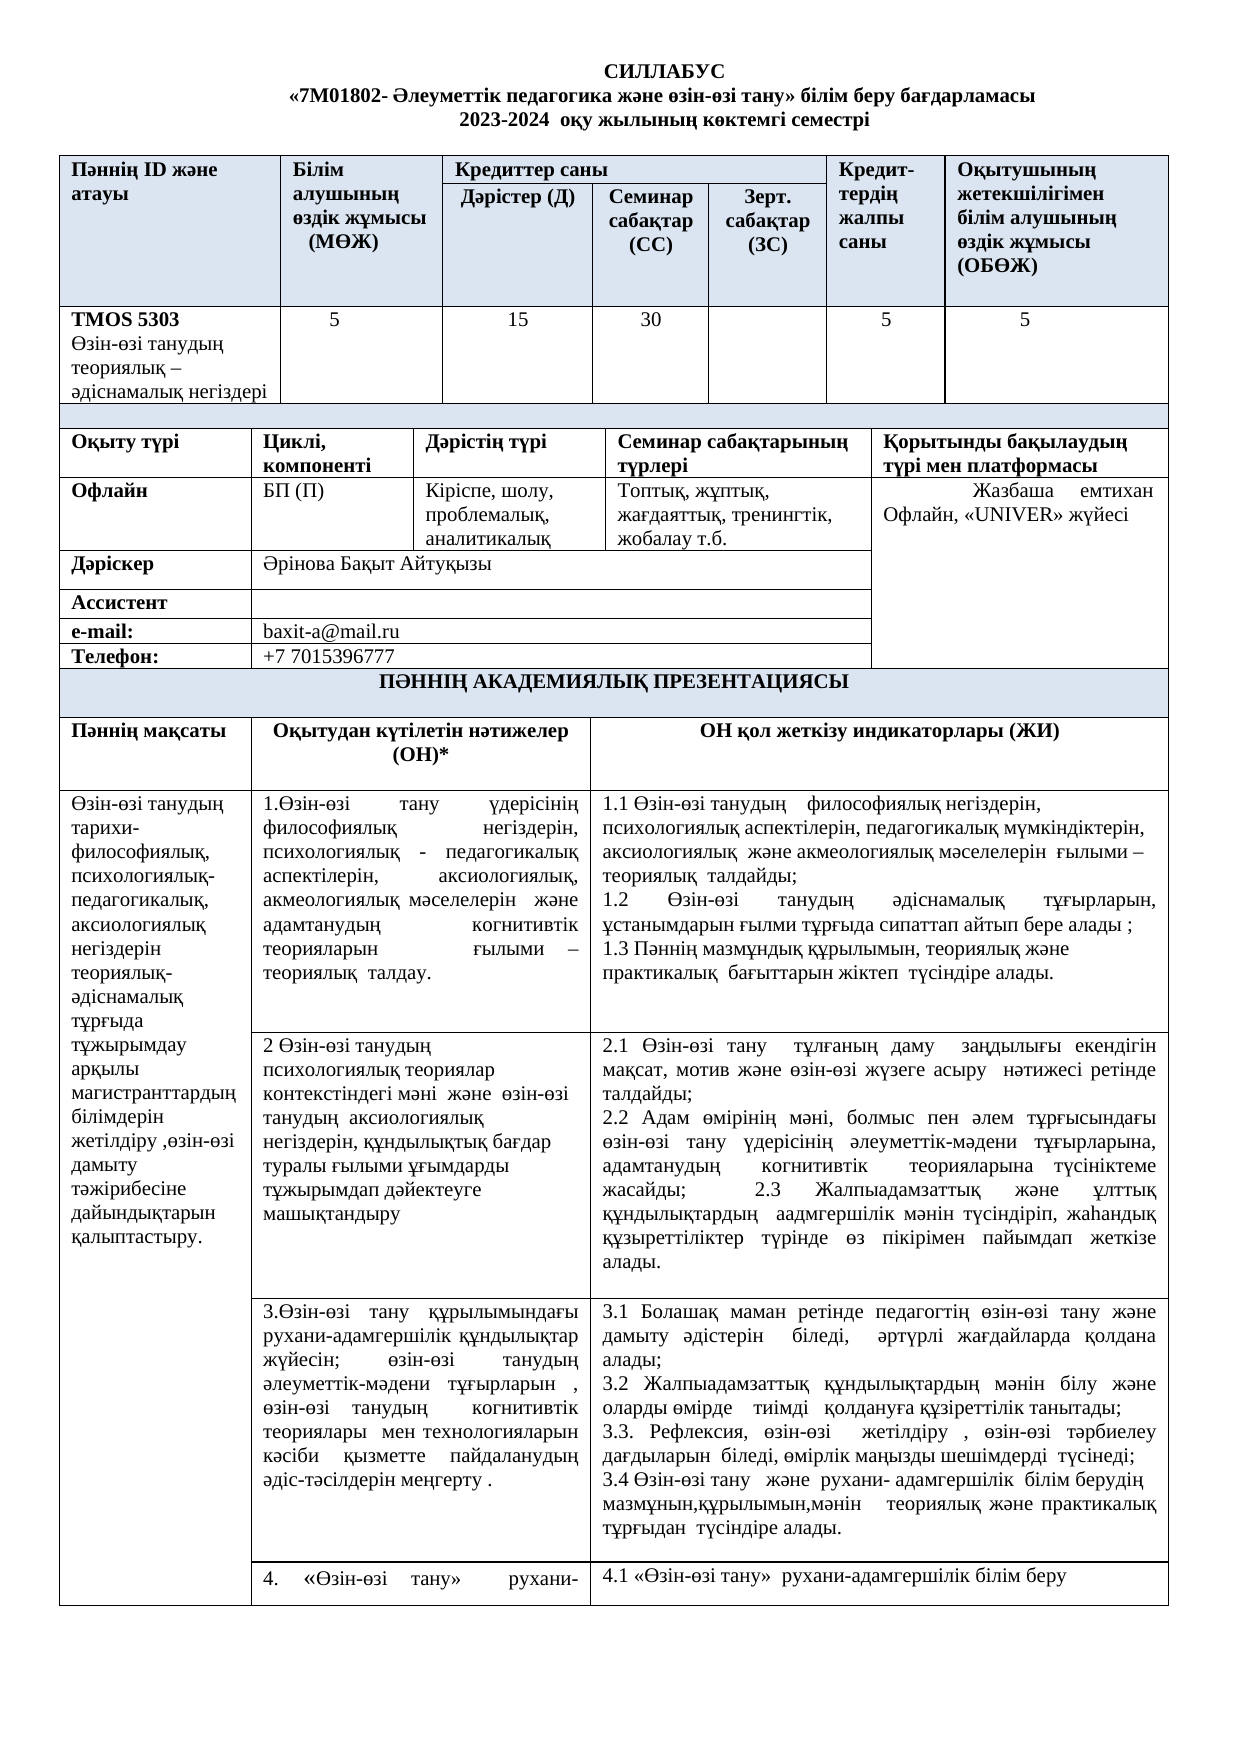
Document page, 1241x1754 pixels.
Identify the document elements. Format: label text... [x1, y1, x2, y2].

table_cell 5 [827, 307, 944, 403]
table_cell e-mail: [60, 619, 251, 643]
table_cell Пәннің мақсаты [60, 718, 251, 790]
table_cell Телефон: [60, 644, 251, 668]
table_cell Ассистент [60, 590, 251, 617]
table_cell 3.1 Болашақ маман ретінде педагогтің өзін-өзі тану және дамыту әдістерін біледі, әртүрлі жағдайларда қолдана алады; 3.2 Жалпыадамзаттық құндылықтардың мәнін білу және оларды өмірде тиімді қолдануға құзіреттілік танытады; 3.3. Рефлексия, өзін-өзі жетілдіру , өзін-өзі тәрбиелеу дағдыларын біледі, өмірлік маңызды шешімдерді түсінеді; 3.4 Өзін-өзі тану және рухани- адамгершілік білім берудің мазмұнын,құрылымын,мәнін теориялық және практикалық тұрғыдан түсіндіре алады. [591, 1299, 1168, 1561]
table_header Кредиттер саны [443, 156, 826, 183]
table_header Пәннің ID және атауы [60, 156, 280, 306]
table_header Білім алушының өздік жұмысы (МӨЖ) [281, 156, 442, 306]
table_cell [252, 1563, 590, 1605]
table_cell 1.1 Өзін-өзі танудың философиялық негіздерін, психологиялық аспектілерін, педагогикалық мүмкіндіктерін, аксиологиялық және акмеологиялық мәселелерін ғылыми – теориялық талдайды; 1.2 Өзін-өзі танудың әдіснамалық тұғырларын, ұстанымдарын ғылми тұрғыда сипаттап айтып бере алады ; 1.3 Пәннің мазмұндық құрылымын, теориялық және практикалық бағыттарын жіктеп түсіндіре алады. [591, 791, 1168, 1032]
table_cell Циклі, компоненті [252, 429, 413, 477]
table_header Оқытушының жетекшілігімен білім алушының өздік жұмысы (ОБӨЖ) [946, 156, 1168, 306]
table_cell 2 Өзін-өзі танудың психологиялық теориялар контекстіндегі мәні және өзін-өзі танудың аксиологиялық негіздерін, құндылықтық бағдар туралы ғылыми ұғымдарды тұжырымдап дәйектеуге машықтандыру [252, 1033, 590, 1297]
table_cell baxit-a@mail.ru [252, 619, 871, 643]
table_header Кредит-тердің жалпы саны [827, 156, 944, 306]
table_cell Кіріспе, шолу, проблемалық, аналитикалық [414, 478, 605, 550]
text «7М01802- Әлеуметтік педагогика және өзін-өзі тану» білім беру бағдарламасы 2023-2024 оқу жылының көктемгі семестрі [177, 83, 1152, 131]
table_cell TMOS 5303 Өзін-өзі танудың теориялық – әдіснамалық негіздері [60, 307, 280, 403]
table_cell 5 [281, 307, 442, 403]
table_cell 15 [443, 307, 592, 403]
table_cell Өзін-өзі танудың тарихи-философиялық, психологиялық-педагогикалық, аксиологиялық негіздерін теориялық- әдіснамалық тұрғыда тұжырымдау арқылы магистранттардың білімдерін жетілдіру ,өзін-өзі дамыту тәжірибесіне дайындықтарын қалыптастыру. [60, 791, 251, 1605]
table_cell Оқыту түрі [60, 429, 251, 477]
table_cell БП (П) [252, 478, 413, 550]
table_cell +7 7015396777 [252, 644, 871, 668]
table_cell 1.Өзін-өзі тану үдерісінің философиялық негіздерін, психологиялық - педагогикалық аспектілерін, аксиологиялық, акмеологиялық мәселелерін және адамтанудың когнитивтік теорияларын ғылыми – теориялық талдау. [252, 791, 590, 1032]
table_cell Дәріскер [60, 551, 251, 589]
table_cell 30 [593, 307, 708, 403]
table_cell Зерт. сабақтар (ЗС) [709, 184, 826, 306]
table_cell Оқытудан күтілетін нәтижелер (ОН)* [252, 718, 590, 790]
table_cell Семинар сабақтарының түрлері [606, 429, 871, 477]
table_cell Топтық, жұптық, жағдаяттық, тренингтік, жобалау т.б. [606, 478, 871, 550]
table_cell 3.Өзін-өзі тану құрылымындағы рухани-адамгершілік құндылықтар жүйесін; өзін-өзі танудың әлеуметтік-мәдени тұғырларын , өзін-өзі танудың когнитивтік теориялары мен технологияларын кәсіби қызметте пайдаланудың әдіс-тәсілдерін меңгерту . [252, 1299, 590, 1561]
table_cell ОН қол жеткізу индикаторлары (ЖИ) [591, 718, 1168, 790]
table_cell Дәрістің түрі [414, 429, 605, 477]
table_cell 2.1 Өзін-өзі тану тұлғаның даму заңдылығы екендігін мақсат, мотив және өзін-өзі жүзеге асыру нәтижесі ретінде талдайды; 2.2 Адам өмірінің мәні, болмыс пен әлем тұрғысындағы өзін-өзі тану үдерісінің әлеуметтік-мәдени тұғырларына, адамтанудың когнитивтік теорияларына түсініктеме жасайды; 2.3 Жалпыадамзаттық және ұлттық құндылықтардың аадмгершілік мәнін түсіндіріп, жаһандық құзыреттіліктер түрінде өз пікірімен пайымдап жеткізе алады. [591, 1033, 1168, 1297]
table_cell Қорытынды бақылаудың түрі мен платформасы [872, 429, 1168, 477]
table_cell Офлайн [60, 478, 251, 550]
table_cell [591, 1563, 1168, 1605]
table_cell [252, 590, 871, 617]
table_cell [60, 404, 1168, 428]
table_cell Дәрістер (Д) [443, 184, 592, 306]
table_cell Әрінова Бақыт Айтуқызы [252, 551, 871, 589]
text СИЛЛАБУС [177, 59, 1152, 83]
table_cell 5 [946, 307, 1168, 403]
table_cell [709, 307, 826, 403]
table_cell Жазбаша емтихан Офлайн, «UNIVER» жүйесі [872, 478, 1168, 668]
table_cell ПӘННІҢ АКАДЕМИЯЛЫҚ ПРЕЗЕНТАЦИЯСЫ [60, 669, 1168, 717]
table_cell Семинар сабақтар (СС) [593, 184, 708, 306]
